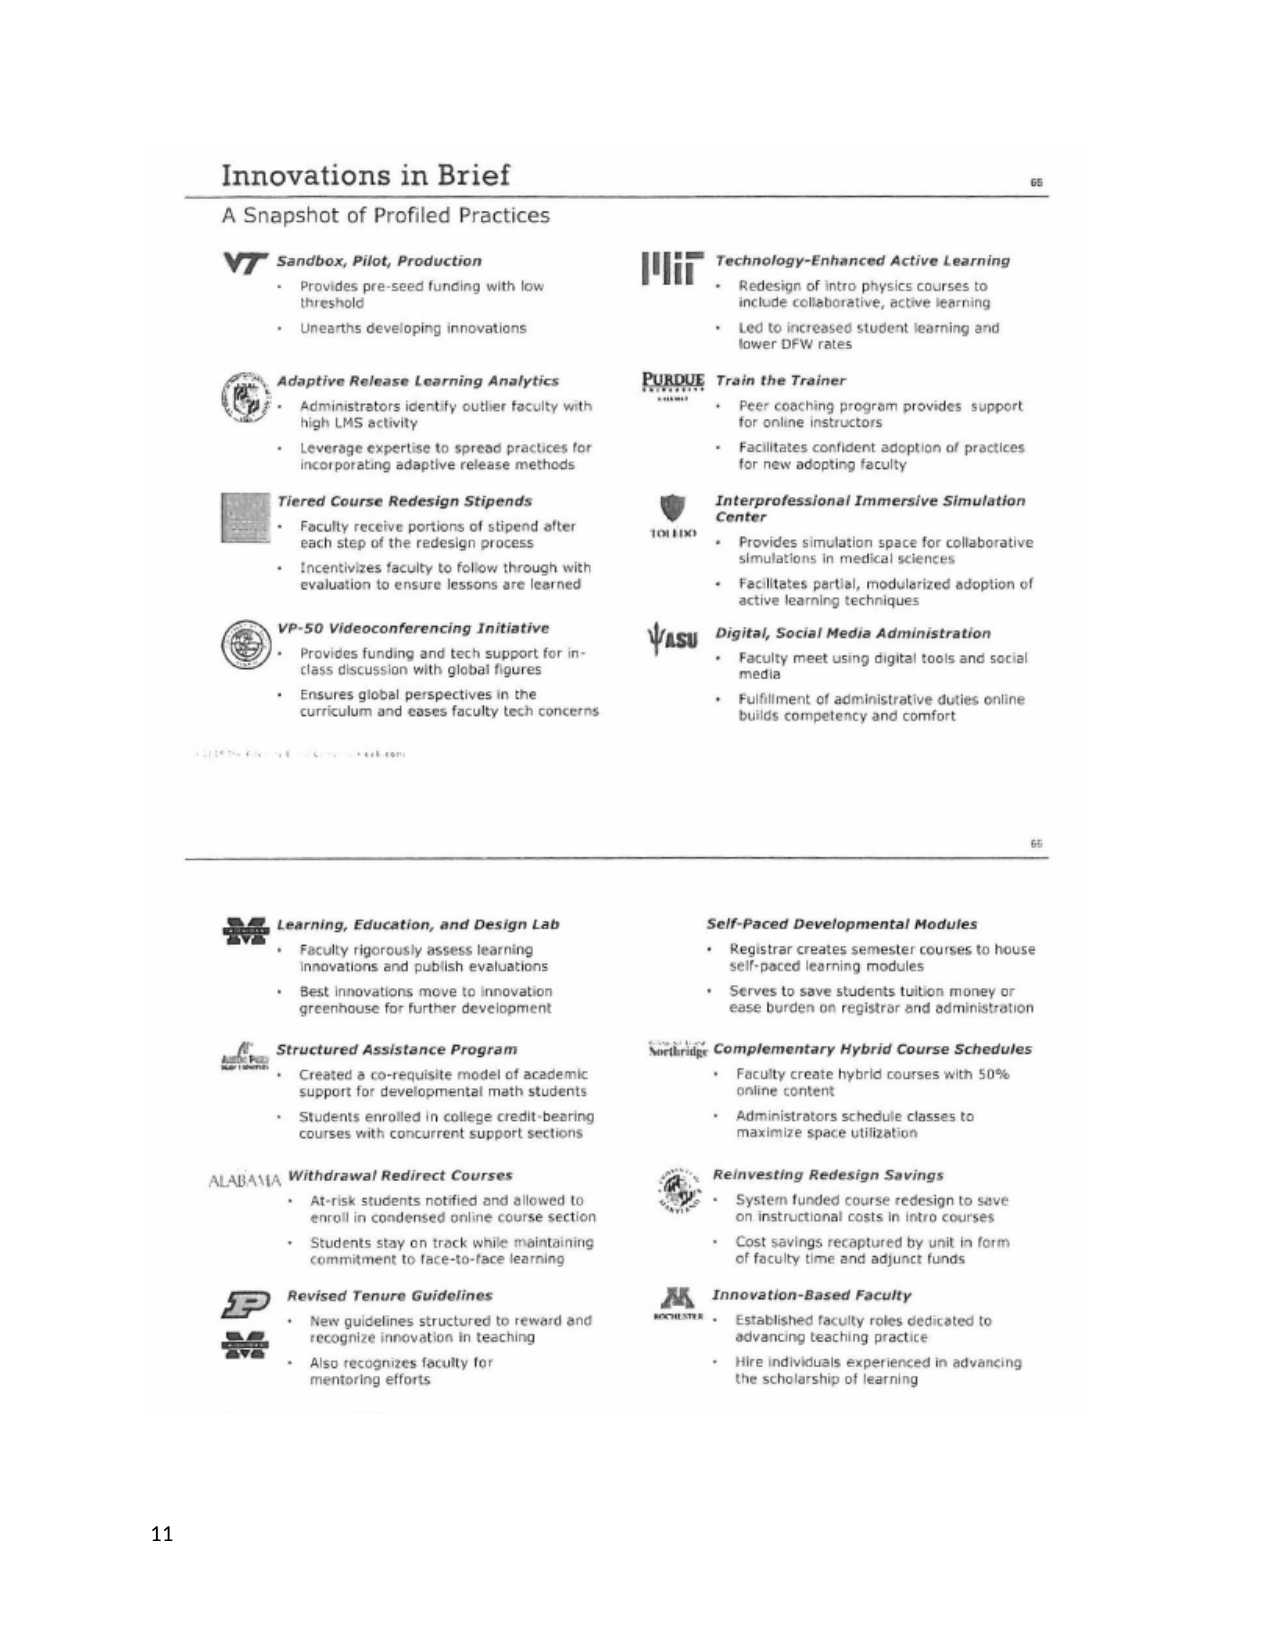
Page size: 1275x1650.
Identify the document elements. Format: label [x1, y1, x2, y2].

picture [150, 150, 1088, 1414]
